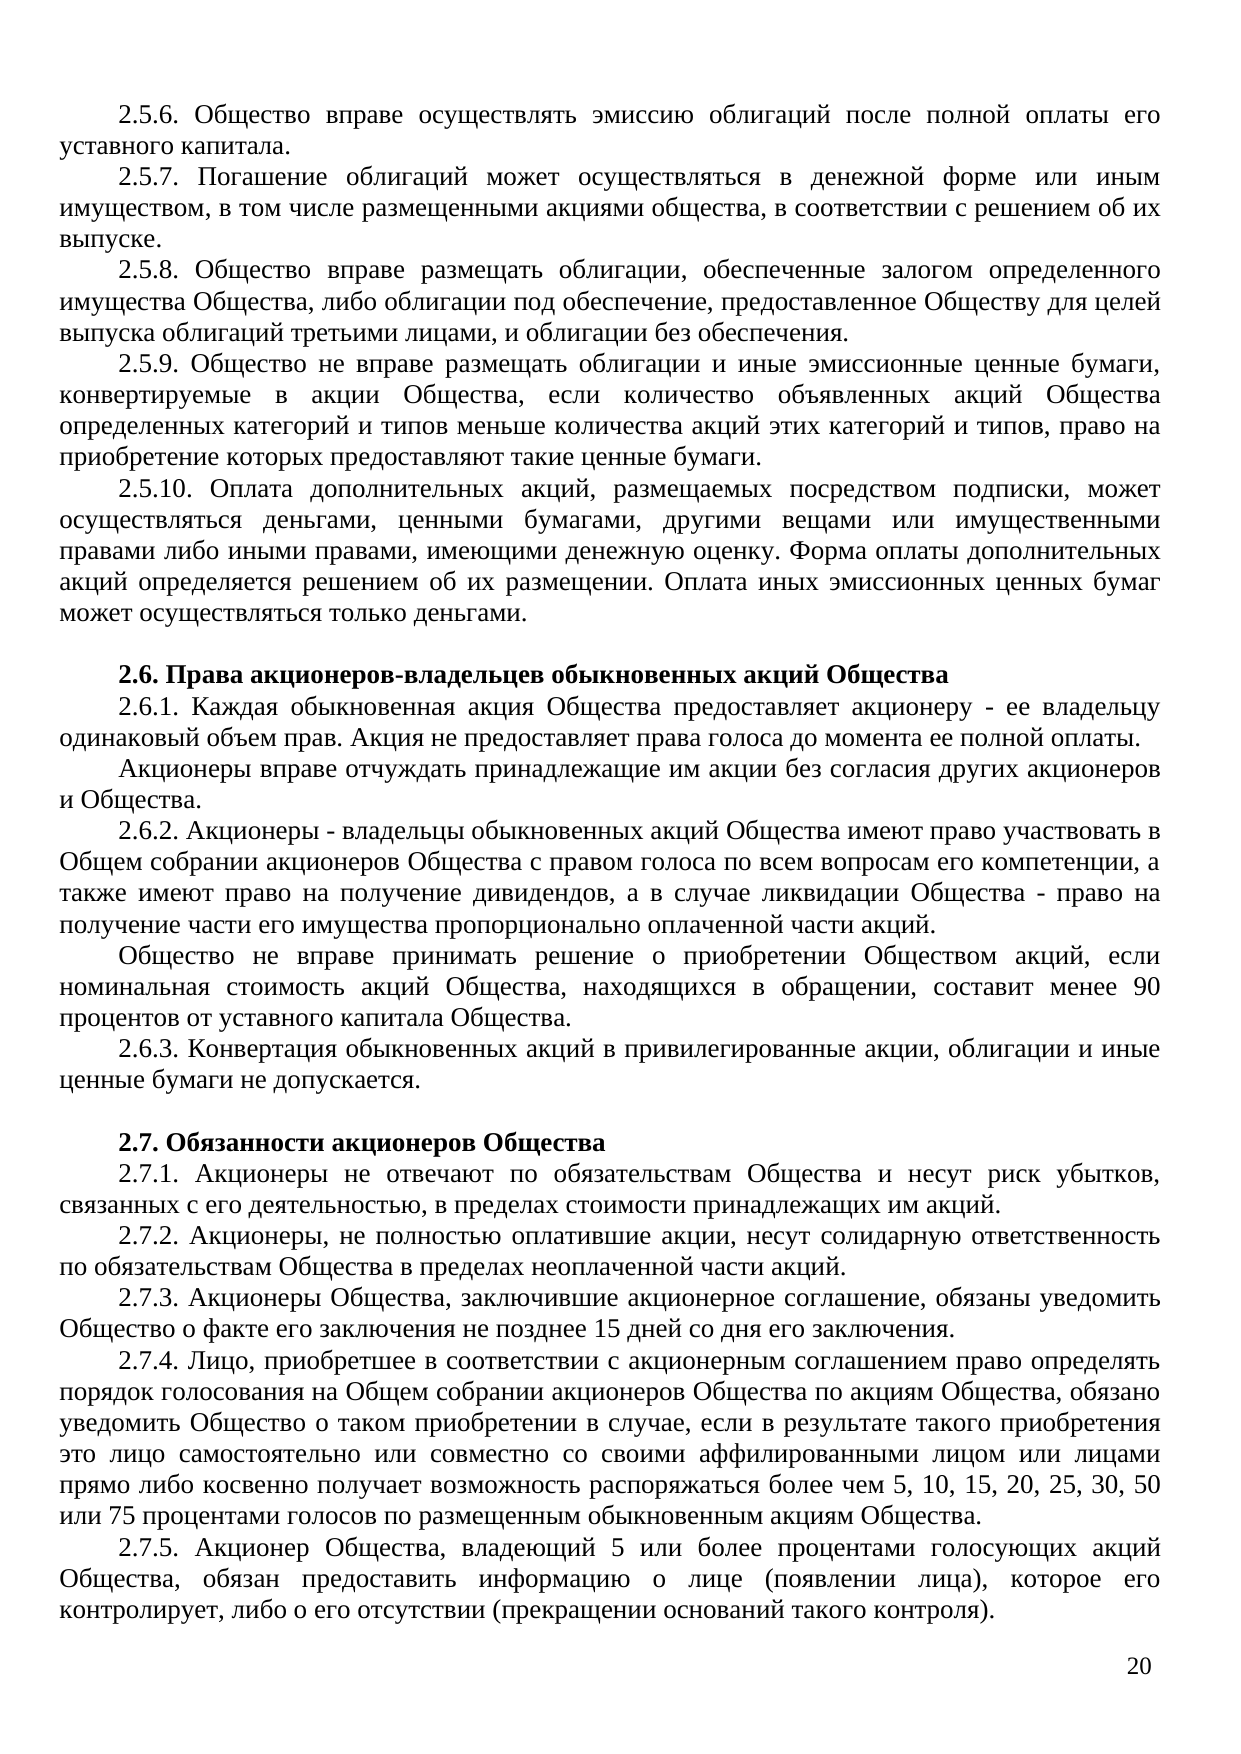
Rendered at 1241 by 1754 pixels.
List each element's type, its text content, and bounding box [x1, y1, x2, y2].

text 2.7. Обязанности акционеров Общества [59, 1126, 1162, 1157]
text 2.5.7. Погашение облигаций может осуществляться в денежной форме или иным имуществом, в том числе размещенными акциями общества, в соответствии с решением об их выпуске. [59, 160, 1162, 254]
text Акционеры вправе отчуждать принадлежащие им акции без согласия других акционеров и Общества. [59, 752, 1162, 814]
text 2.7.1. Акционеры не отвечают по обязательствам Общества и несут риск убытков, связанных с его деятельностью, в пределах стоимости принадлежащих им акций. [59, 1157, 1162, 1219]
text 2.5.10. Оплата дополнительных акций, размещаемых посредством подписки, может осуществляться деньгами, ценными бумагами, другими вещами или имущественными правами либо иными правами, имеющими денежную оценку. Форма оплаты дополнительных акций определяется решением об их размещении. Оплата иных эмиссионных ценных бумаг может осуществляться только деньгами. [59, 472, 1162, 627]
text 2.5.9. Общество не вправе размещать облигации и иные эмиссионные ценные бумаги, конвертируемые в акции Общества, если количество объявленных акций Общества определенных категорий и типов меньше количества акций этих категорий и типов, право на приобретение которых предоставляют такие ценные бумаги. [59, 347, 1162, 472]
text 2.5.8. Общество вправе размещать облигации, обеспеченные залогом определенного имущества Общества, либо облигации под обеспечение, предоставленное Обществу для целей выпуска облигаций третьими лицами, и облигации без обеспечения. [59, 254, 1162, 347]
text 2.6. Права акционеров-владельцев обыкновенных акций Общества [59, 658, 1162, 690]
text 2.7.3. Акционеры Общества, заключившие акционерное соглашение, обязаны уведомить Общество о факте его заключения не позднее 15 дней со дня его заключения. [59, 1281, 1162, 1344]
text 2.7.2. Акционеры, не полностью оплатившие акции, несут солидарную ответственность по обязательствам Общества в пределах неоплаченной части акций. [59, 1219, 1162, 1281]
text 2.6.2. Акционеры - владельцы обыкновенных акций Общества имеют право участвовать в Общем собрании акционеров Общества с правом голоса по всем вопросам его компетенции, а также имеют право на получение дивидендов, а в случае ликвидации Общества - право на получение части его имущества пропорционально оплаченной части акций. [59, 814, 1162, 939]
text Общество не вправе принимать решение о приобретении Обществом акций, если номинальная стоимость акций Общества, находящихся в обращении, составит менее 90 процентов от уставного капитала Общества. [59, 939, 1162, 1032]
text 2.6.1. Каждая обыкновенная акция Общества предоставляет акционеру - ее владельцу одинаковый объем прав. Акция не предоставляет права голоса до момента ее полной оплаты. [59, 690, 1162, 752]
text 2.7.4. Лицо, приобретшее в соответствии с акционерным соглашением право определять порядок голосования на Общем собрании акционеров Общества по акциям Общества, обязано уведомить Общество о таком приобретении в случае, если в результате такого приобретения это лицо самостоятельно или совместно со своими аффилированными лицом или лицами прямо либо косвенно получает возможность распоряжаться более чем 5, 10, 15, 20, 25, 30, 50 или 75 процентами голосов по размещенным обыкновенным акциям Общества. [59, 1344, 1162, 1531]
text 2.6.3. Конвертация обыкновенных акций в привилегированные акции, облигации и иные ценные бумаги не допускается. [59, 1032, 1162, 1094]
text 2.5.6. Общество вправе осуществлять эмиссию облигаций после полной оплаты его уставного капитала. [59, 98, 1162, 160]
text 2.7.5. Акционер Общества, владеющий 5 или более процентами голосующих акций Общества, обязан предоставить информацию о лице (появлении лица), которое его контролирует, либо о его отсутствии (прекращении оснований такого контроля). [59, 1531, 1162, 1624]
